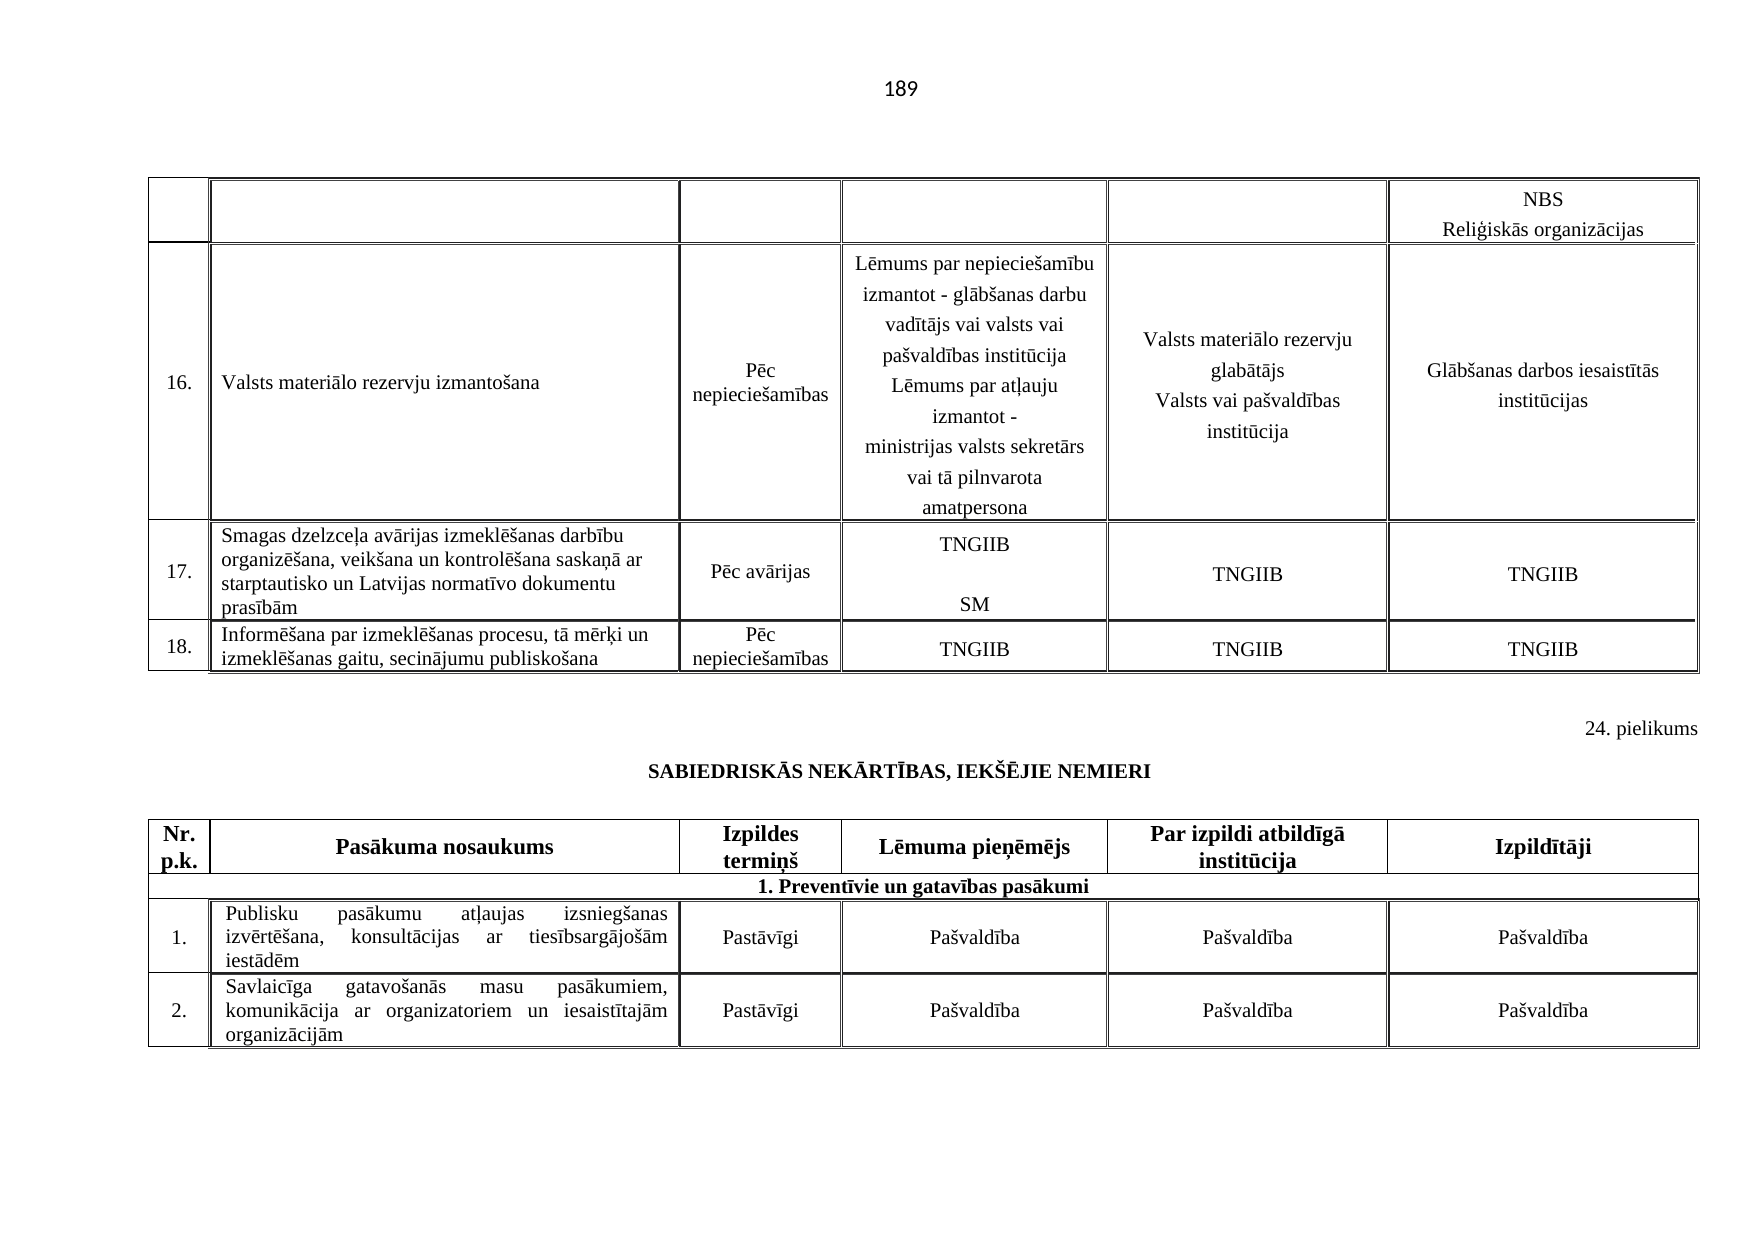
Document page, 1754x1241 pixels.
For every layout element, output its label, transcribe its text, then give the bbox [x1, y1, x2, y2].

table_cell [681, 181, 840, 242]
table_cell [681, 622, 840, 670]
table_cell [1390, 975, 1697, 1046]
text 24. pielikums [148, 716, 1698, 740]
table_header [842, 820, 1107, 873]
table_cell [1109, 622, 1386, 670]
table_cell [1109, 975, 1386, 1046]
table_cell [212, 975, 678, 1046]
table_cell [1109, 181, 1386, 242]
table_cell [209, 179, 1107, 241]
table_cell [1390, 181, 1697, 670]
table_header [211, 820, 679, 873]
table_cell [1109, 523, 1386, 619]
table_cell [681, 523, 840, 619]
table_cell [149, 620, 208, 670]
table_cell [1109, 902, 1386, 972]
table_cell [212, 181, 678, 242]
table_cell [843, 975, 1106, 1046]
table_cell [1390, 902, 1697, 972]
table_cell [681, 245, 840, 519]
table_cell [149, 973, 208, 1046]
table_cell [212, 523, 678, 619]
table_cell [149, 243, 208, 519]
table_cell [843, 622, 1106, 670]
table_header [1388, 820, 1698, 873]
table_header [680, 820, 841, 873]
text SABIEDRISKĀS NEKĀRTĪBAS, IEKŠĒJIE NEMIERI [148, 759, 1651, 783]
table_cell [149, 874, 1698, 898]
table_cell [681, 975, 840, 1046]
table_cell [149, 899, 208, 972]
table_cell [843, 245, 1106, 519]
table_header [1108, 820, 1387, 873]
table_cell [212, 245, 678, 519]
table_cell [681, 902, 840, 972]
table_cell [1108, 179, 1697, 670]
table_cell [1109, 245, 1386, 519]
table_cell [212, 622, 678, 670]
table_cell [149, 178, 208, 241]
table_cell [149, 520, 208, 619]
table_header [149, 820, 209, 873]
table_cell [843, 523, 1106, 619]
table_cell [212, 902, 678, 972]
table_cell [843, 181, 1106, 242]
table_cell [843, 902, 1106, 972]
